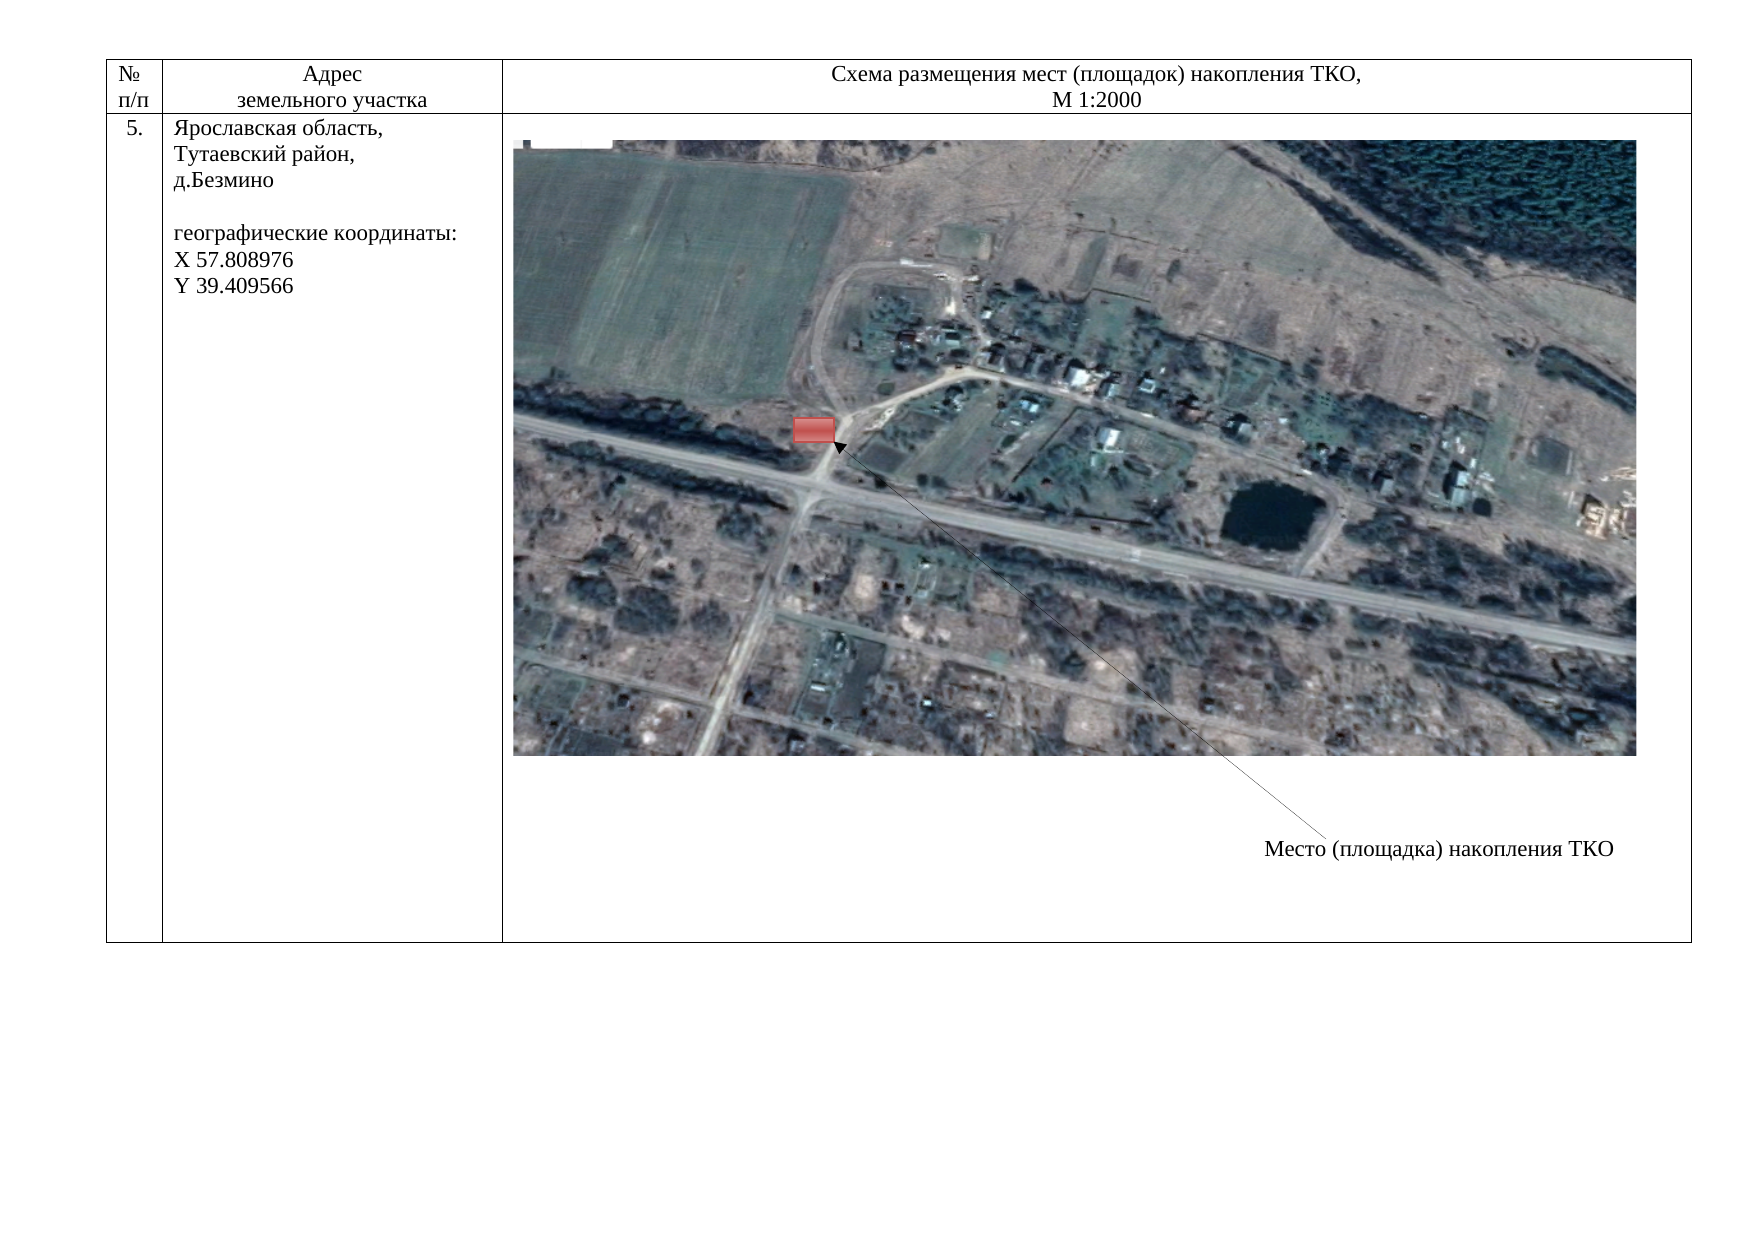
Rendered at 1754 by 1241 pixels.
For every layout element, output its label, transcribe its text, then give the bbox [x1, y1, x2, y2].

table_header Адрес земельного участка [163, 60, 502, 113]
table_cell Ярославская область, Тутаевский район, д.Безмино географические координаты: Х 57.808976 Y 39.409566 [163, 114, 502, 942]
table_cell 5. [107, 114, 162, 942]
table_header Схема размещения мест (площадок) накопления ТКО, М 1:2000 [503, 60, 1691, 113]
table_cell Место (площадка) накопления ТКО [503, 114, 1691, 942]
table_header № п/п [107, 60, 162, 113]
picture [513, 140, 1637, 756]
